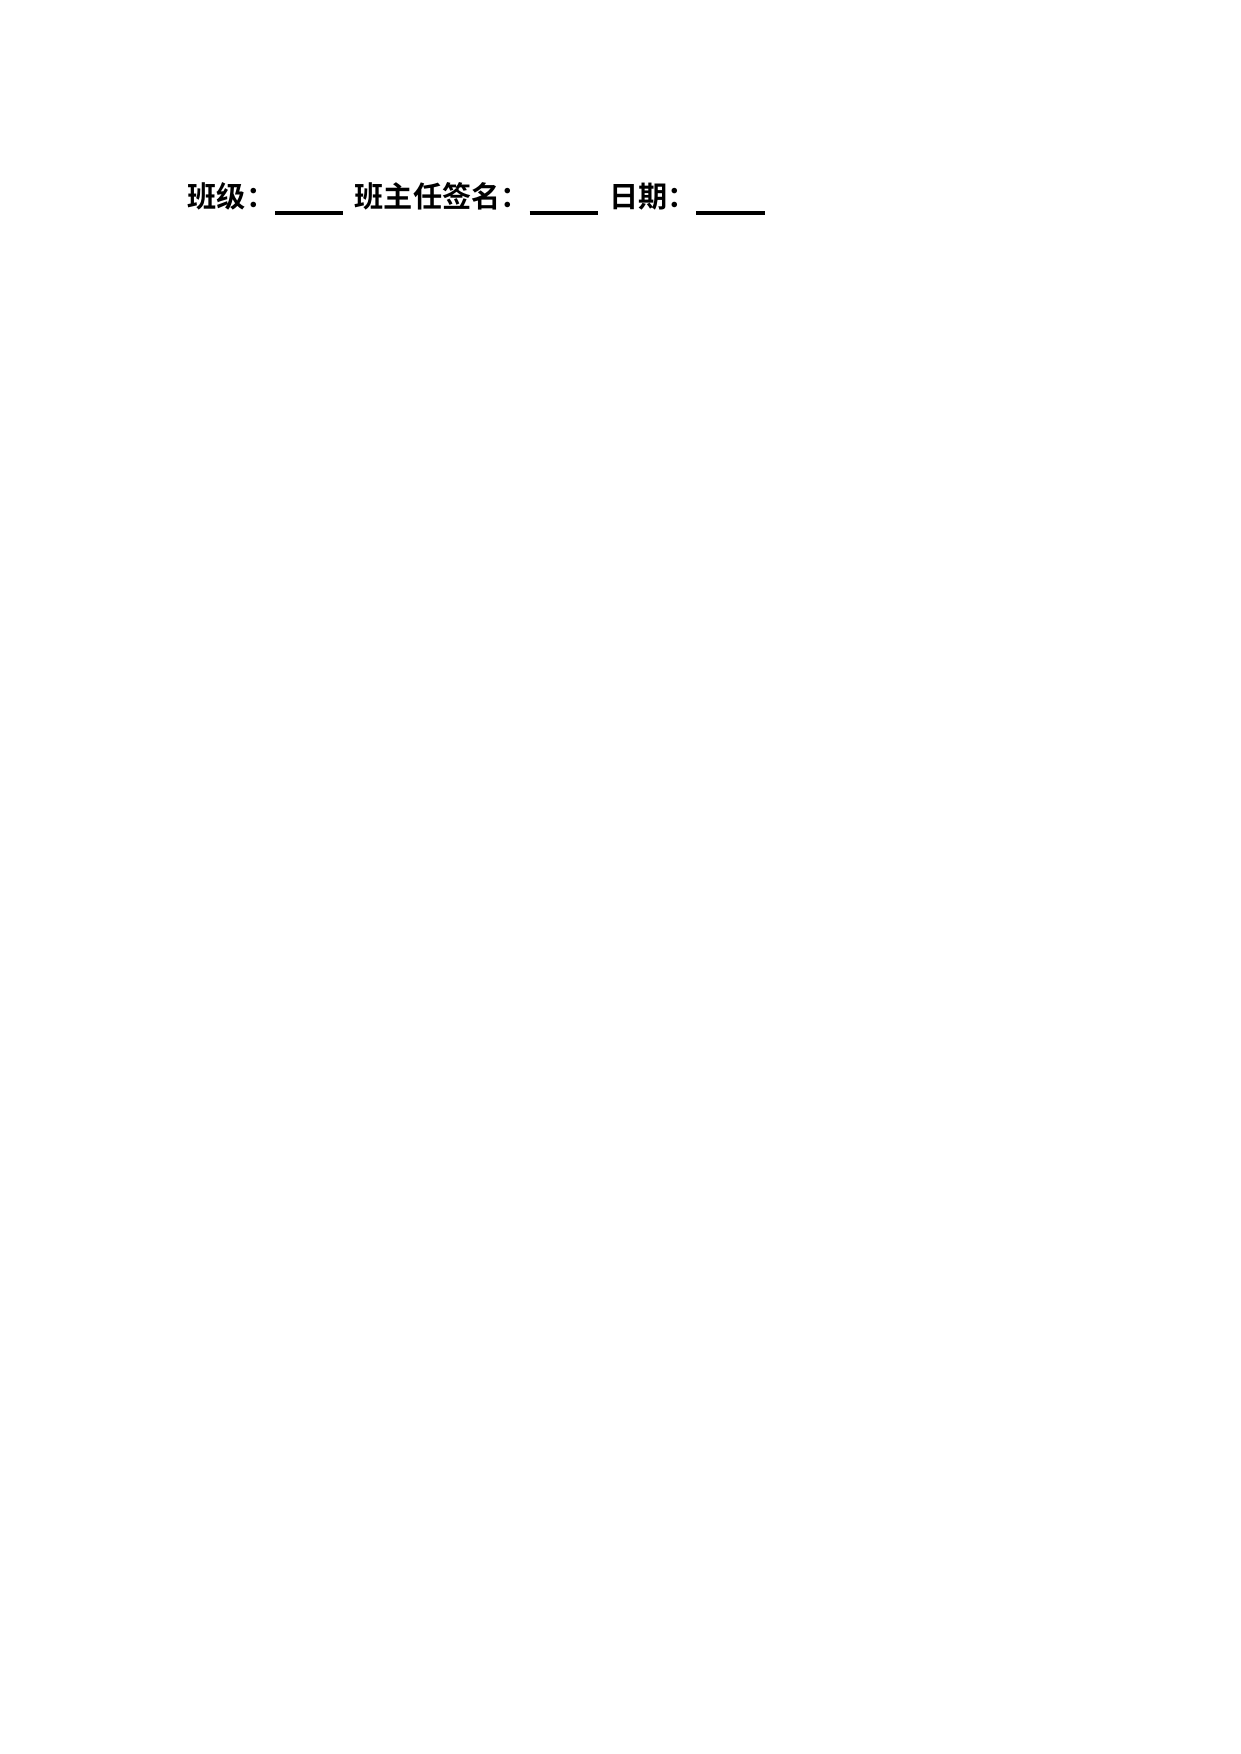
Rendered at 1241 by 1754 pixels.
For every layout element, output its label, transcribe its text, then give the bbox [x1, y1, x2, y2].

text 班级： 班主任签名： 日期： [187, 162, 1053, 227]
